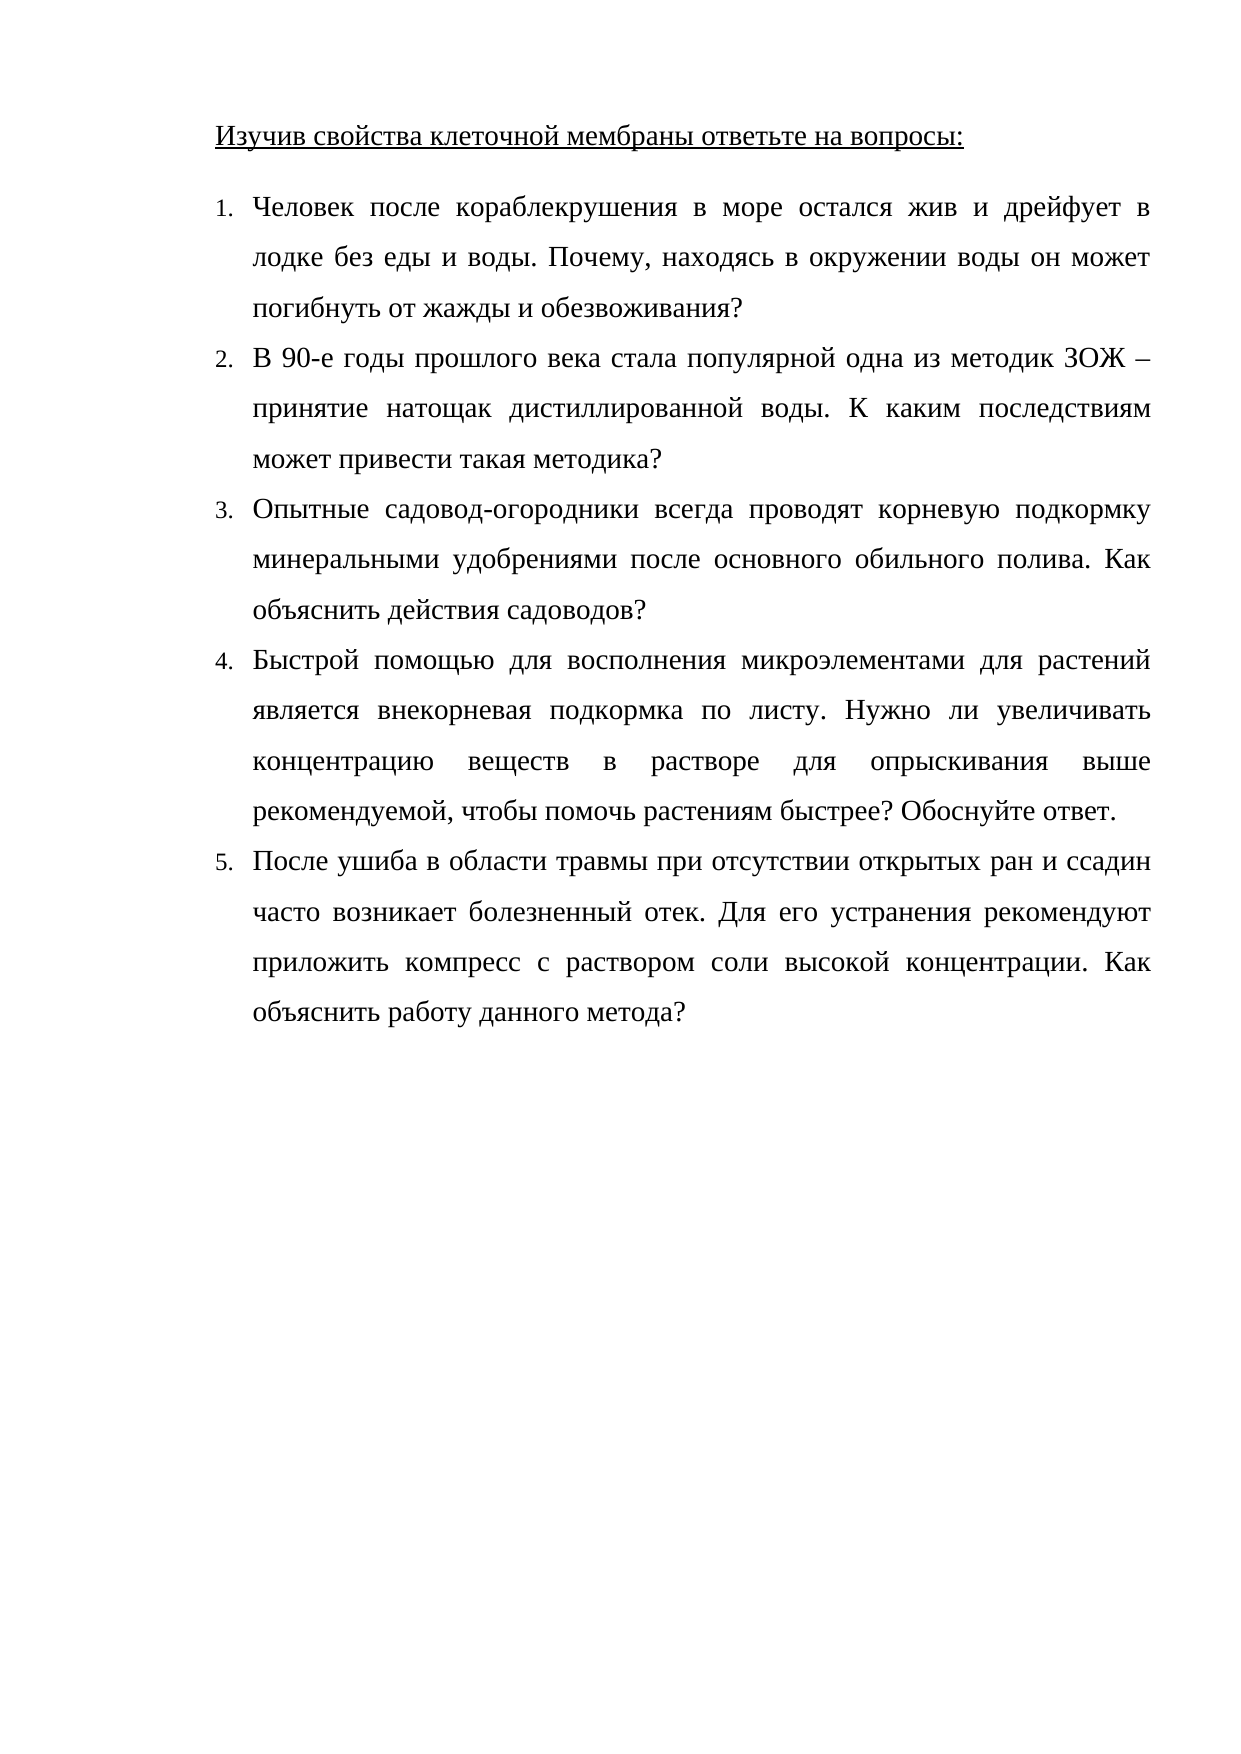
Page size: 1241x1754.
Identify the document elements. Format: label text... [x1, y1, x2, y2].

list Быстрой помощью для восполнения микроэлементами для растений является внекорневая подкормка по листу. Нужно ли увеличивать концентрацию веществ в растворе для опрыскивания выше рекомендуемой, чтобы помочь растениям быстрее? Обоснуйте ответ. [215, 642, 1152, 827]
text Изучив свойства клеточной мембраны ответьте на вопросы: [215, 118, 1152, 152]
list В 90-е годы прошлого века стала популярной одна из методик ЗОЖ – принятие натощак дистиллированной воды. К каким последствиям может привести такая методика? [215, 340, 1152, 474]
list После ушиба в области травмы при отсутствии открытых ран и ссадин часто возникает болезненный отек. Для его устранения рекомендуют приложить компресс с раствором соли высокой концентрации. Как объяснить работу данного метода? [215, 843, 1152, 1028]
list Опытные садовод-огородники всегда проводят корневую подкормку минеральными удобрениями после основного обильного полива. Как объяснить действия садоводов? [215, 491, 1152, 625]
list Человек после кораблекрушения в море остался жив и дрейфует в лодке без еды и воды. Почему, находясь в окружении воды он может погибнуть от жажды и обезвоживания? [215, 189, 1152, 323]
